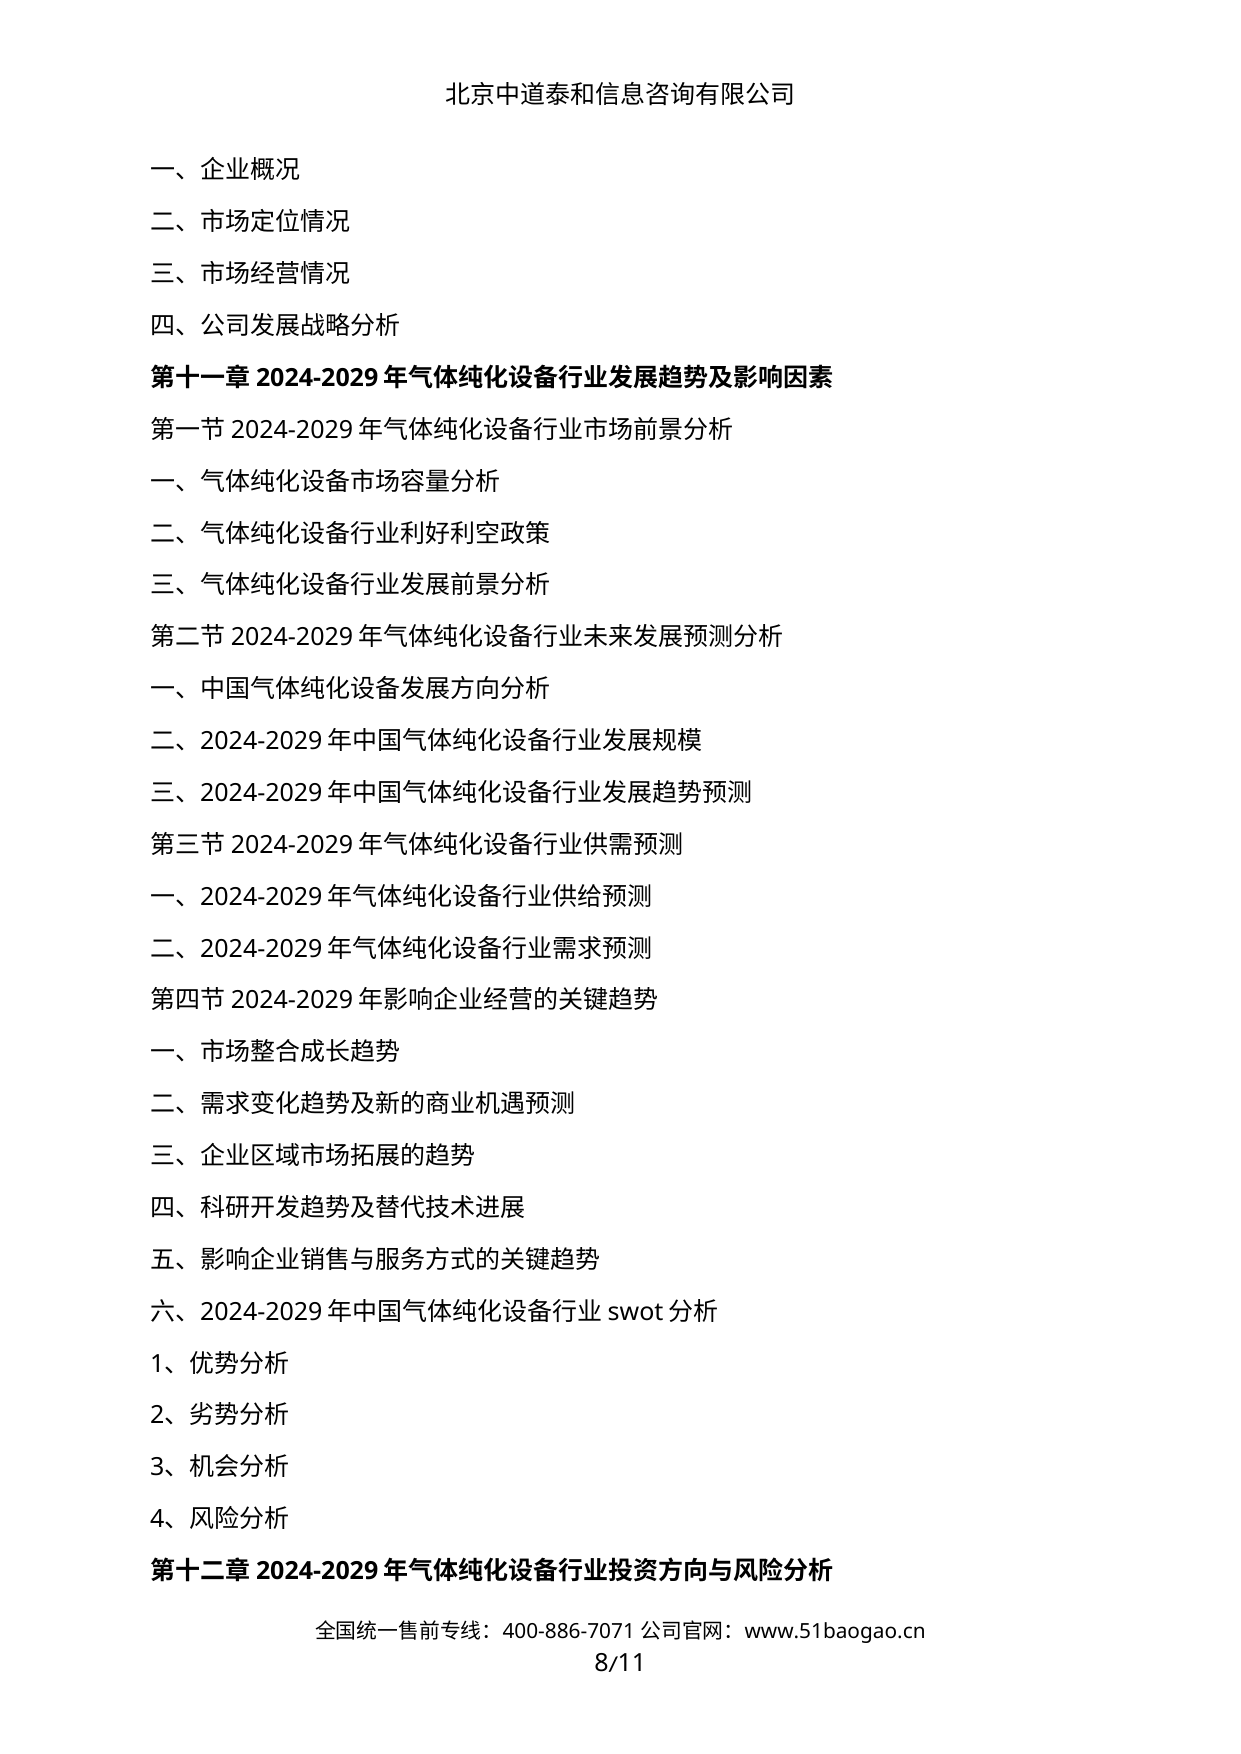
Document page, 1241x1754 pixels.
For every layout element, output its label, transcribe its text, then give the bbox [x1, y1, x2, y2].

text 第二节 2024-2029年气体纯化设备行业未来发展预测分析 [150, 617, 1090, 653]
text 四、公司发展战略分析 [150, 306, 1090, 342]
text 五、影响企业销售与服务方式的关键趋势 [150, 1239, 1090, 1276]
text 六、2024-2029年中国气体纯化设备行业swot分析 [150, 1291, 1090, 1327]
text 三、气体纯化设备行业发展前景分析 [150, 565, 1090, 601]
text 1、优势分析 [150, 1343, 1090, 1379]
text 二、需求变化趋势及新的商业机遇预测 [150, 1084, 1090, 1120]
text 二、2024-2029年气体纯化设备行业需求预测 [150, 928, 1090, 964]
text 第十一章 2024-2029年气体纯化设备行业发展趋势及影响因素 [150, 357, 1090, 394]
text 4、风险分析 [150, 1499, 1090, 1535]
text 四、科研开发趋势及替代技术进展 [150, 1187, 1090, 1224]
text 一、中国气体纯化设备发展方向分析 [150, 669, 1090, 705]
text 二、2024-2029年中国气体纯化设备行业发展规模 [150, 721, 1090, 757]
text 第三节 2024-2029年气体纯化设备行业供需预测 [150, 824, 1090, 861]
text 三、市场经营情况 [150, 254, 1090, 290]
text 2、劣势分析 [150, 1395, 1090, 1431]
text 二、市场定位情况 [150, 202, 1090, 238]
text 一、气体纯化设备市场容量分析 [150, 461, 1090, 497]
text 第一节 2024-2029年气体纯化设备行业市场前景分析 [150, 409, 1090, 446]
text 第四节 2024-2029年影响企业经营的关键趋势 [150, 980, 1090, 1016]
text 三、企业区域市场拓展的趋势 [150, 1136, 1090, 1172]
text 一、市场整合成长趋势 [150, 1032, 1090, 1068]
text 一、2024-2029年气体纯化设备行业供给预测 [150, 876, 1090, 912]
text 3、机会分析 [150, 1447, 1090, 1483]
text 三、2024-2029年中国气体纯化设备行业发展趋势预测 [150, 772, 1090, 809]
text 二、气体纯化设备行业利好利空政策 [150, 513, 1090, 549]
text 一、企业概况 [150, 150, 1090, 186]
text 第十二章 2024-2029年气体纯化设备行业投资方向与风险分析 [150, 1551, 1090, 1587]
